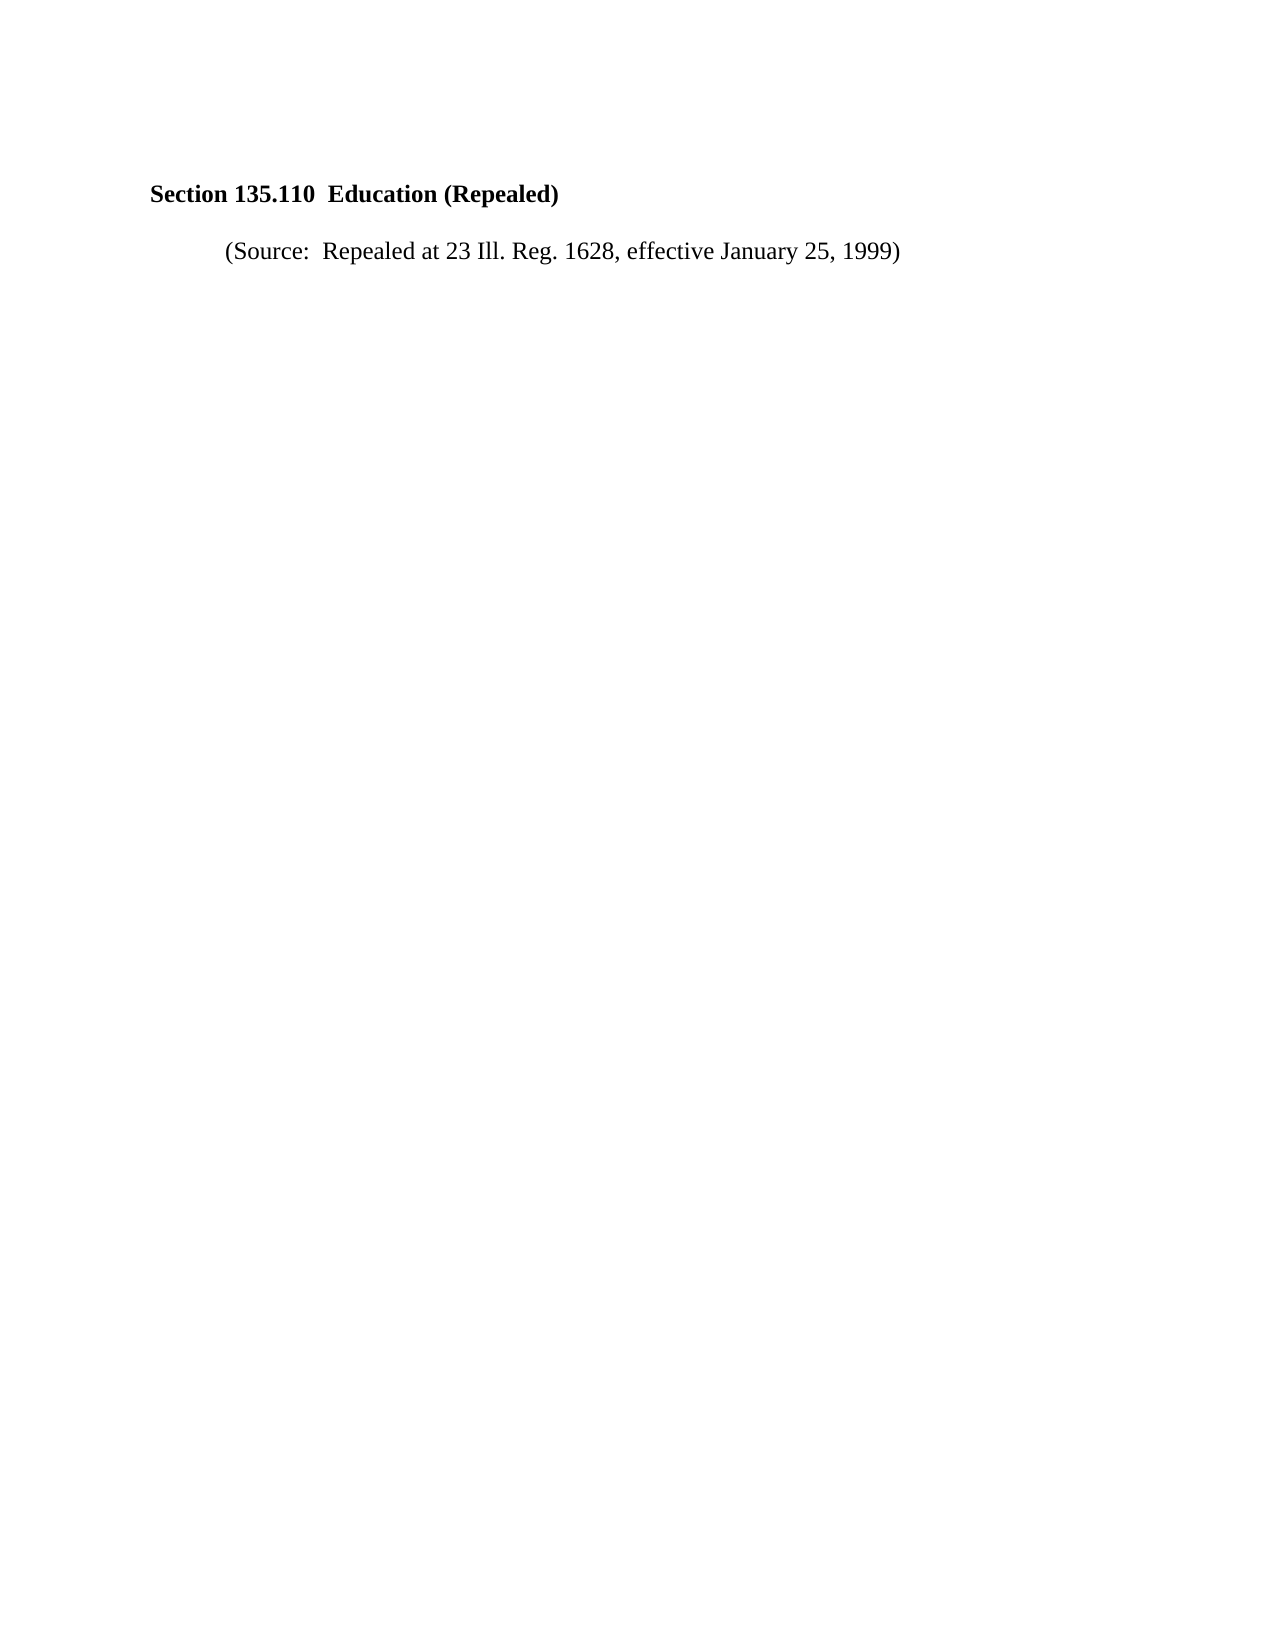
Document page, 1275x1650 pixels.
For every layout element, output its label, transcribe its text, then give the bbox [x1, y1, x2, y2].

text Section 135.110 Education (Repealed) [150, 179, 1125, 207]
text (Source: Repealed at 23 Ill. Reg. 1628, effective January 25, 1999) [225, 236, 1125, 265]
